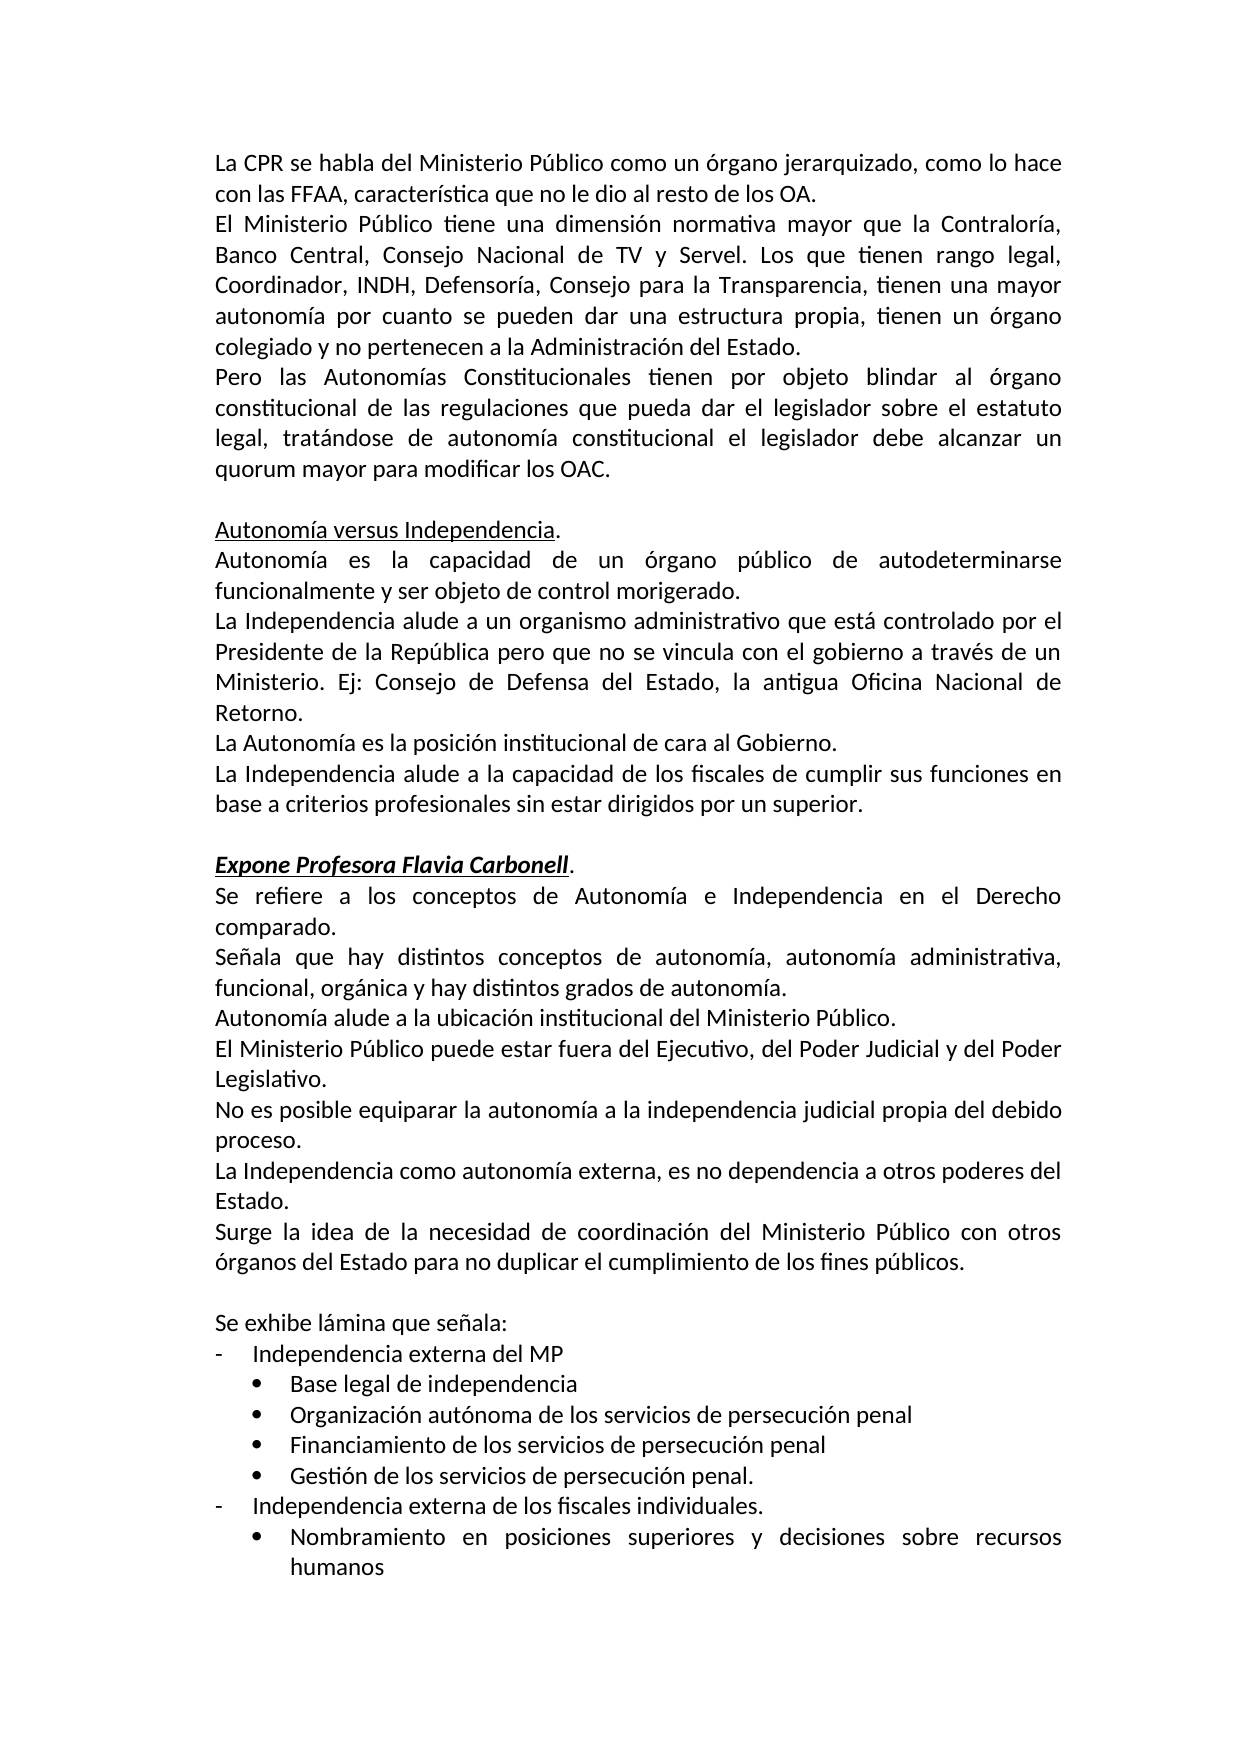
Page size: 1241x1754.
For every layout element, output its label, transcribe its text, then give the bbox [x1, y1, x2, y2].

text Autonomía alude a la ubicación institucional del Ministerio Público. [215, 1002, 1063, 1033]
text Se exhibe lámina que señala: [215, 1307, 1063, 1338]
list Nombramiento en posiciones superiores y decisiones sobre recursos humanos [252, 1521, 1063, 1582]
text Autonomía versus Independencia. [215, 514, 1063, 544]
list Gestión de los servicios de persecución penal. [252, 1460, 1063, 1491]
text Señala que hay distintos conceptos de autonomía, autonomía administrativa, funcional, orgánica y hay distintos grados de autonomía. [215, 941, 1063, 1002]
list Organización autónoma de los servicios de persecución penal [252, 1399, 1063, 1429]
text Pero las Autonomías Constitucionales tienen por objeto blindar al órgano constitucional de las regulaciones que pueda dar el legislador sobre el estatuto legal, tratándose de autonomía constitucional el legislador debe alcanzar un quorum mayor para modificar los OAC. [215, 361, 1063, 483]
text No es posible equiparar la autonomía a la independencia judicial propia del debido proceso. [215, 1094, 1063, 1155]
text La Independencia como autonomía externa, es no dependencia a otros poderes del Estado. [215, 1155, 1063, 1216]
text El Ministerio Público puede estar fuera del Ejecutivo, del Poder Judicial y del Poder Legislativo. [215, 1033, 1063, 1094]
text La CPR se habla del Ministerio Público como un órgano jerarquizado, como lo hace con las FFAA, característica que no le dio al resto de los OA. [215, 148, 1063, 209]
text La Independencia alude a un organismo administrativo que está controlado por el Presidente de la República pero que no se vincula con el gobierno a través de un Ministerio. Ej: Consejo de Defensa del Estado, la antigua Oficina Nacional de Retorno. [215, 605, 1063, 727]
list Independencia externa del MP [215, 1338, 1063, 1368]
list Financiamiento de los servicios de persecución penal [252, 1429, 1063, 1460]
text Surge la idea de la necesidad de coordinación del Ministerio Público con otros órganos del Estado para no duplicar el cumplimiento de los fines públicos. [215, 1216, 1063, 1277]
text El Ministerio Público tiene una dimensión normativa mayor que la Contraloría, Banco Central, Consejo Nacional de TV y Servel. Los que tienen rango legal, Coordinador, INDH, Defensoría, Consejo para la Transparencia, tienen una mayor autonomía por cuanto se pueden dar una estructura propia, tienen un órgano colegiado y no pertenecen a la Administración del Estado. [215, 209, 1063, 361]
text La Independencia alude a la capacidad de los fiscales de cumplir sus funciones en base a criterios profesionales sin estar dirigidos por un superior. [215, 758, 1063, 819]
text Autonomía es la capacidad de un órgano público de autodeterminarse funcionalmente y ser objeto de control morigerado. [215, 544, 1063, 605]
text La Autonomía es la posición institucional de cara al Gobierno. [215, 727, 1063, 758]
text Se refiere a los conceptos de Autonomía e Independencia en el Derecho comparado. [215, 880, 1063, 941]
list Base legal de independencia [252, 1368, 1063, 1399]
text Expone Profesora Flavia Carbonell. [215, 849, 1063, 880]
list Independencia externa de los fiscales individuales. [215, 1491, 1063, 1521]
